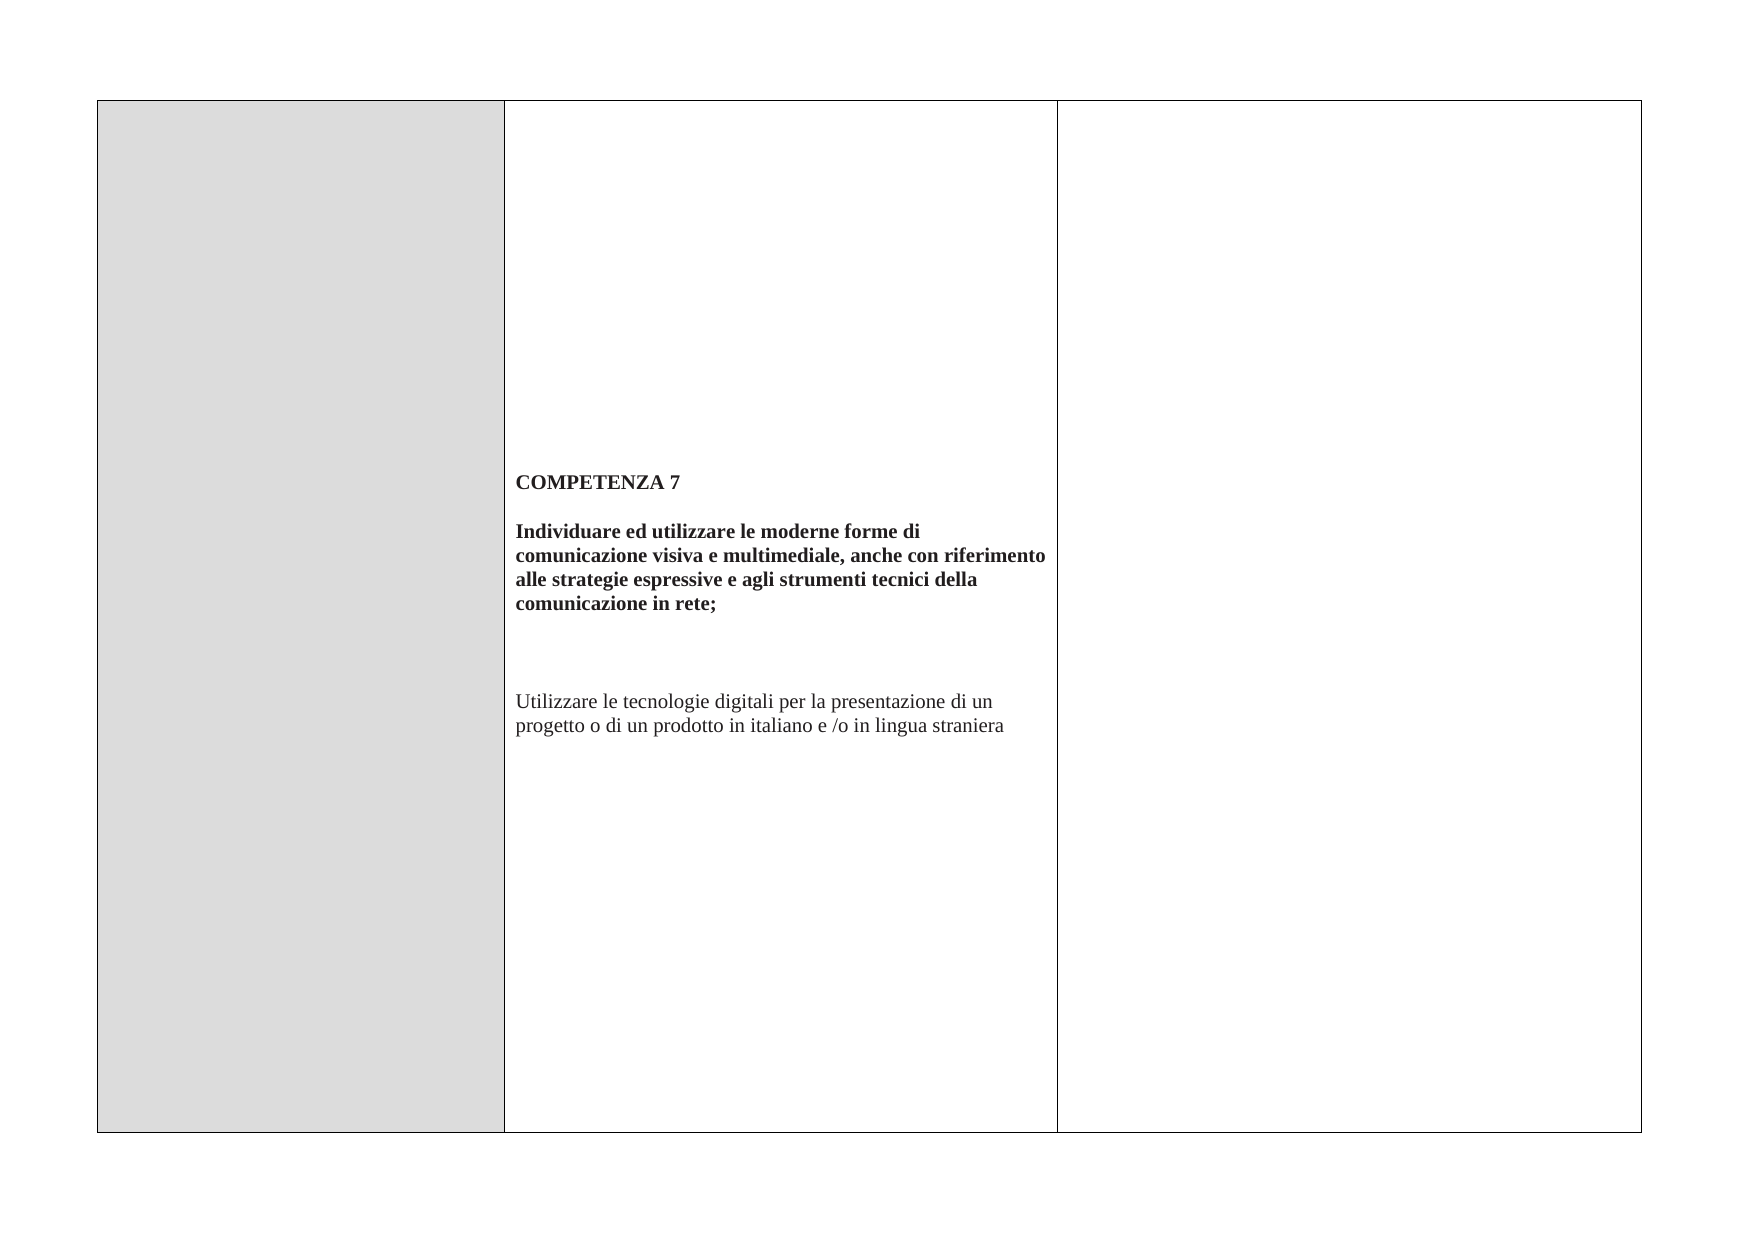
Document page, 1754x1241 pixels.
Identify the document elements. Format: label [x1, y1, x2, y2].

table_cell [505, 101, 1057, 1132]
table_cell [1058, 101, 1641, 1132]
